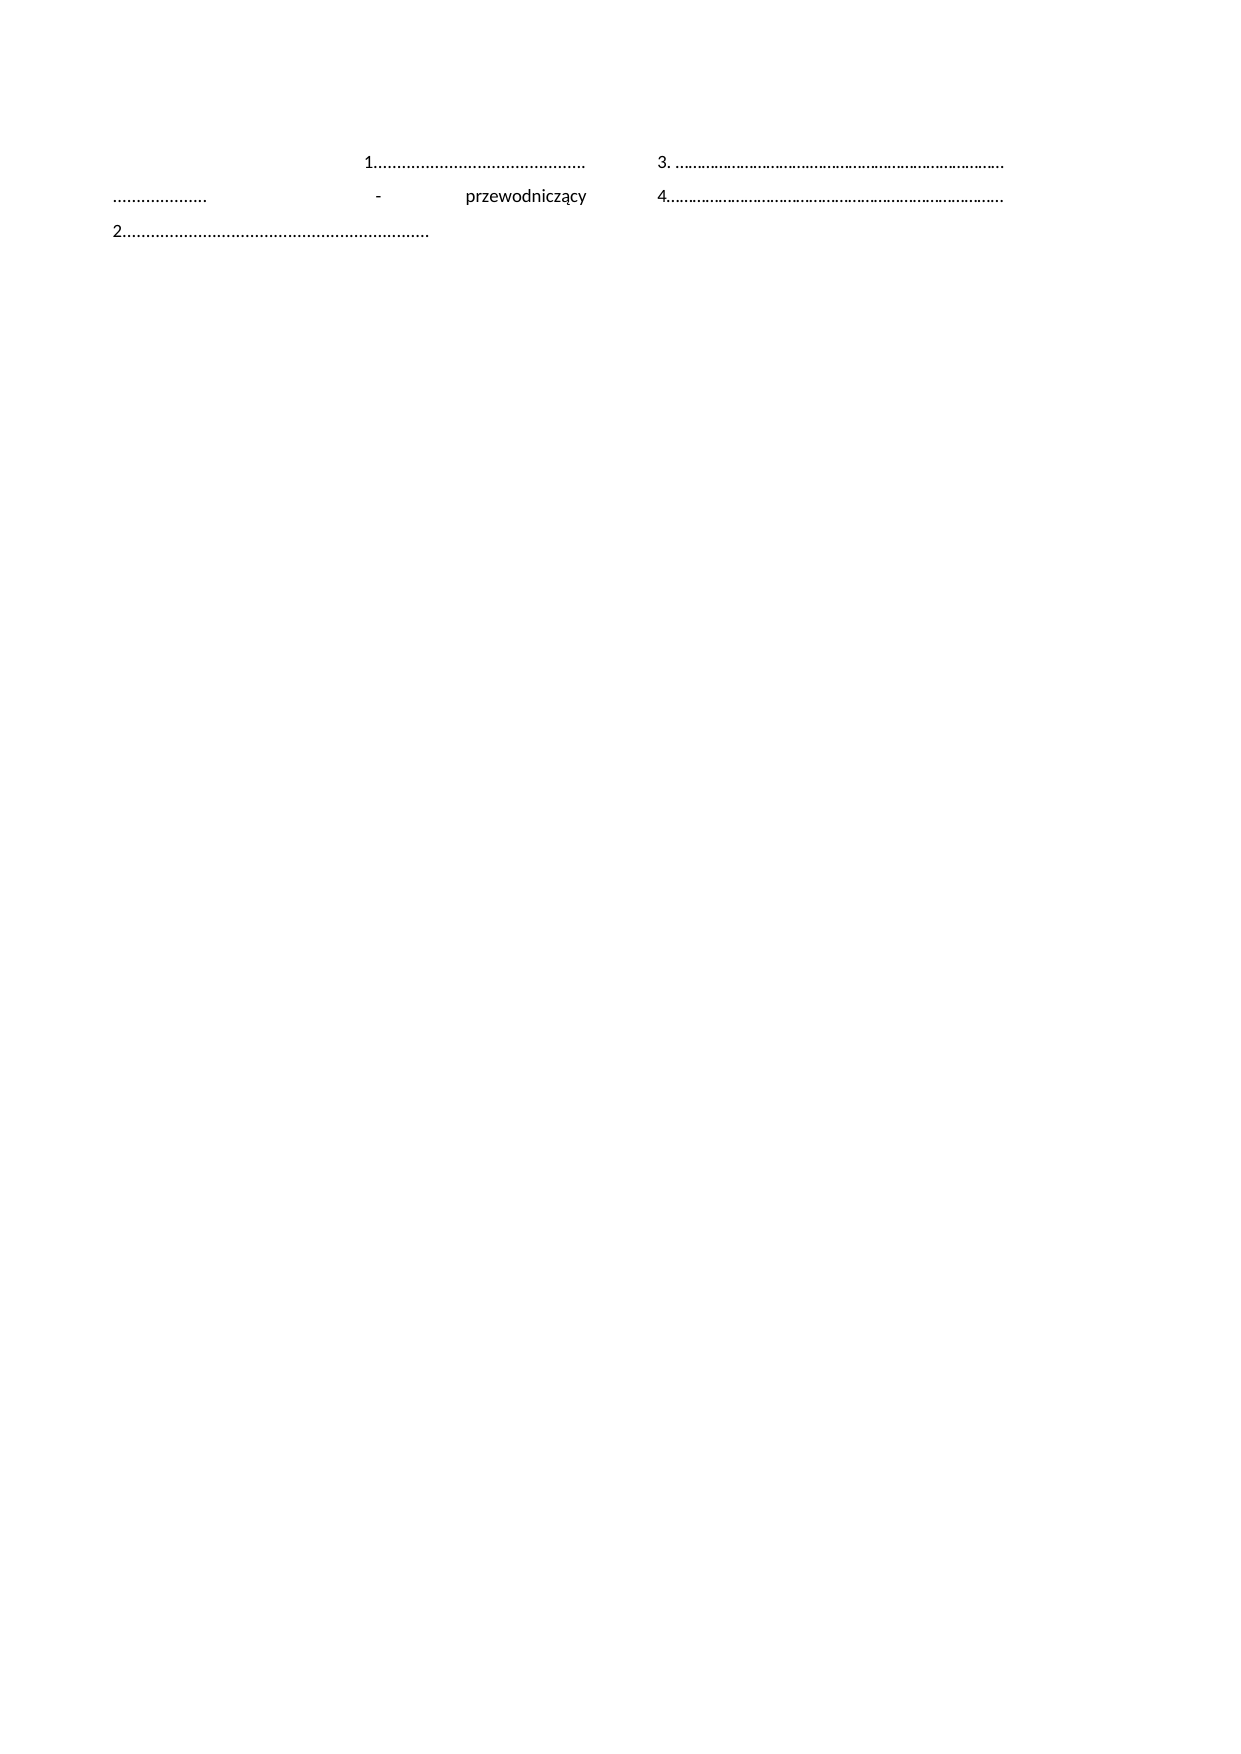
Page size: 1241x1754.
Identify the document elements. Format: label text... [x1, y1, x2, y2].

text 4…………………………………………………………………… [657, 184, 1131, 207]
text 3. ………………………….……………………………………… [657, 150, 1131, 173]
